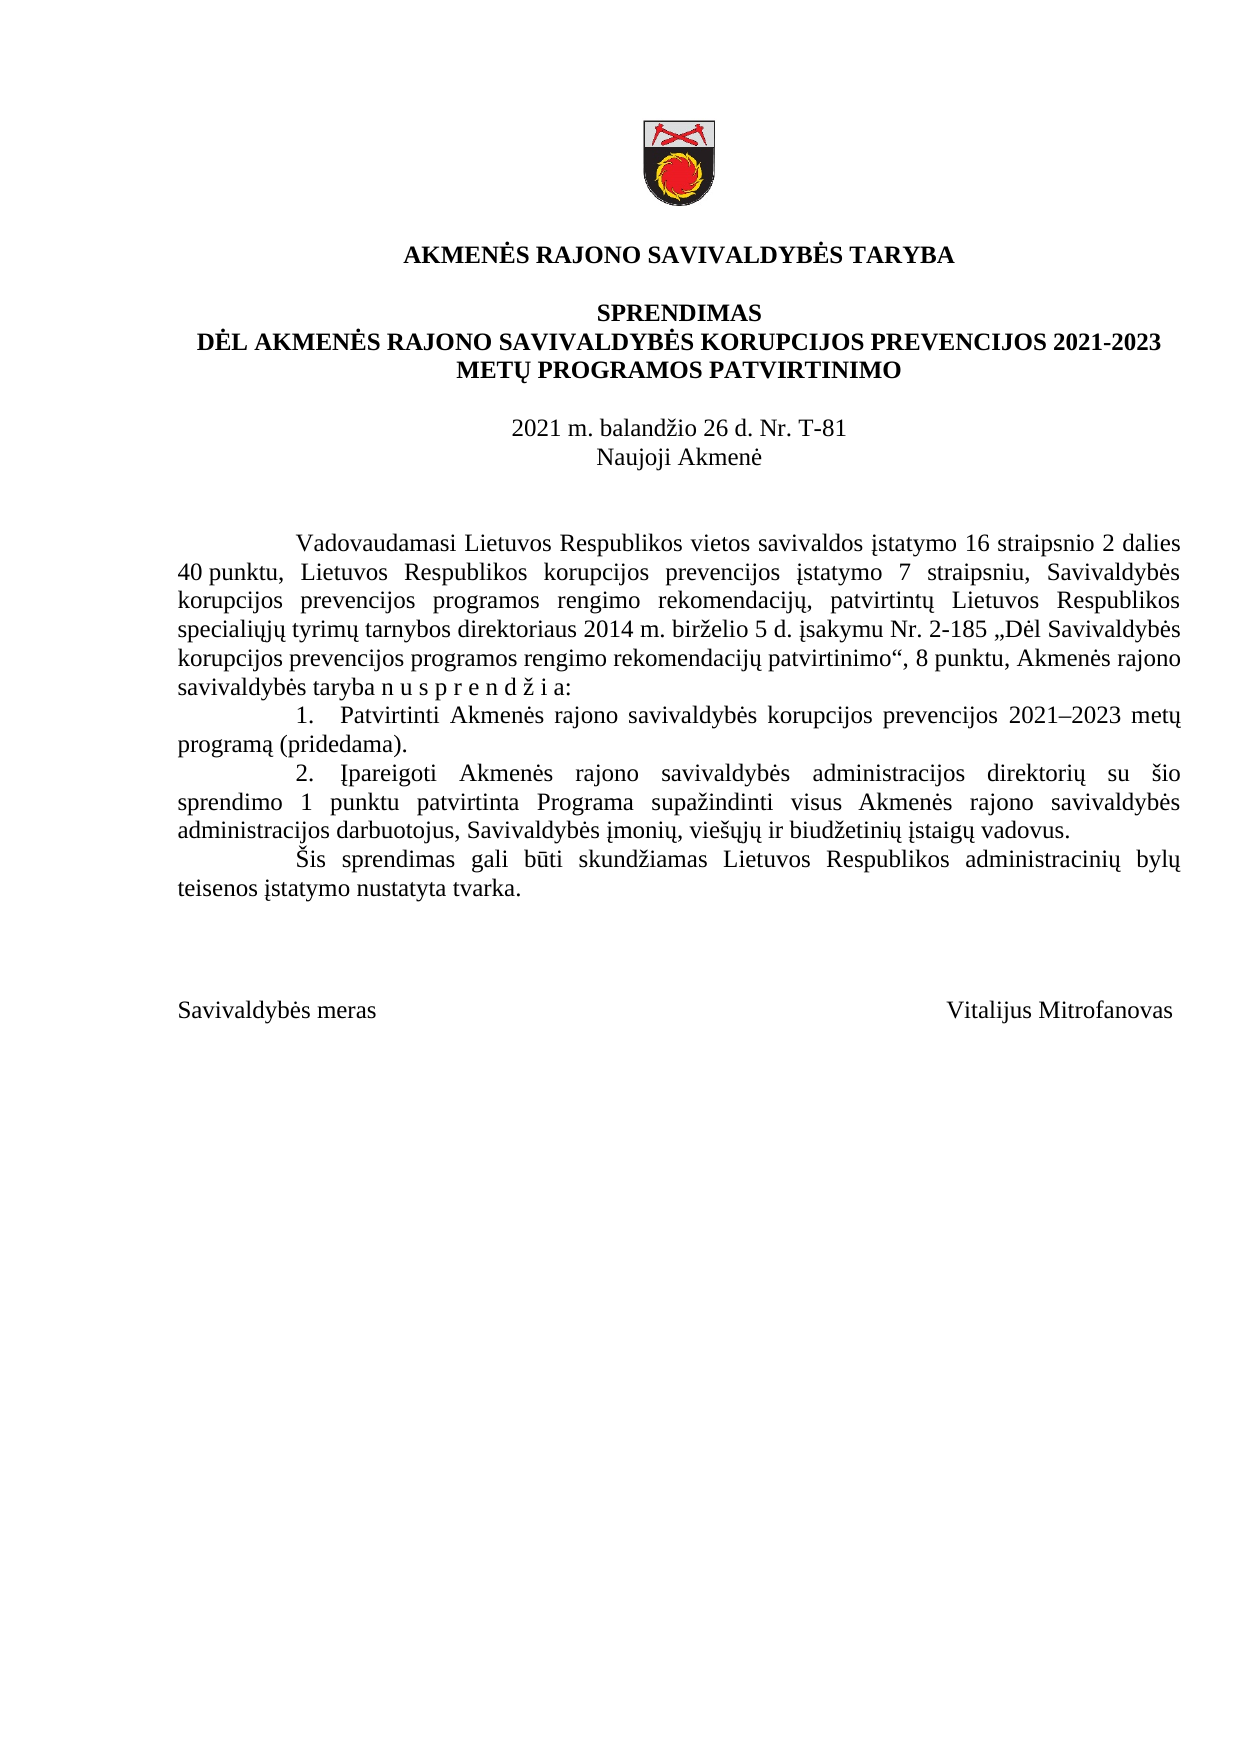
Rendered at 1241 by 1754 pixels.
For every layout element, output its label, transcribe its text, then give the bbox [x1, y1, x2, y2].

text Šis sprendimas gali būti skundžiamas Lietuvos Respublikos administracinių bylų teisenos įstatymo nustatyta tvarka. [177, 844, 1181, 902]
text DĖL AKMENĖS RAJONO SAVIVALDYBĖS KORUPCIJOS PREVENCIJOS 2021-2023 METŲ PROGRAMOS PATVIRTINIMO [177, 327, 1181, 384]
text Vadovaudamasi Lietuvos Respublikos vietos savivaldos įstatymo 16 straipsnio 2 dalies 40 punktu, Lietuvos Respublikos korupcijos prevencijos įstatymo 7 straipsniu, Savivaldybės korupcijos prevencijos programos rengimo rekomendacijų, patvirtintų Lietuvos Respublikos specialiųjų tyrimų tarnybos direktoriaus 2014 m. birželio 5 d. įsakymu Nr. 2-185 „Dėl Savivaldybės korupcijos prevencijos programos rengimo rekomendacijų patvirtinimo“, 8 punktu, Akmenės rajono savivaldybės taryba n u s p r e n d ž i a: [177, 528, 1181, 701]
text Savivaldybės meras Vitalijus Mitrofanovas [177, 995, 1181, 1024]
picture [641, 118, 717, 208]
text 1. Patvirtinti Akmenės rajono savivaldybės korupcijos prevencijos 2021–2023 metų programą (pridedama). [177, 701, 1181, 758]
text 2021 m. balandžio 26 d. Nr. T-81 [177, 413, 1181, 442]
text Naujoji Akmenė [177, 442, 1181, 471]
text SPRENDIMAS [177, 298, 1181, 327]
text 2. Įpareigoti Akmenės rajono savivaldybės administracijos direktorių su šio sprendimo 1 punktu patvirtinta Programa supažindinti visus Akmenės rajono savivaldybės administracijos darbuotojus, Savivaldybės įmonių, viešųjų ir biudžetinių įstaigų vadovus. [177, 758, 1181, 844]
text AKMENĖS RAJONO SAVIVALDYBĖS TARYBA [177, 241, 1181, 269]
